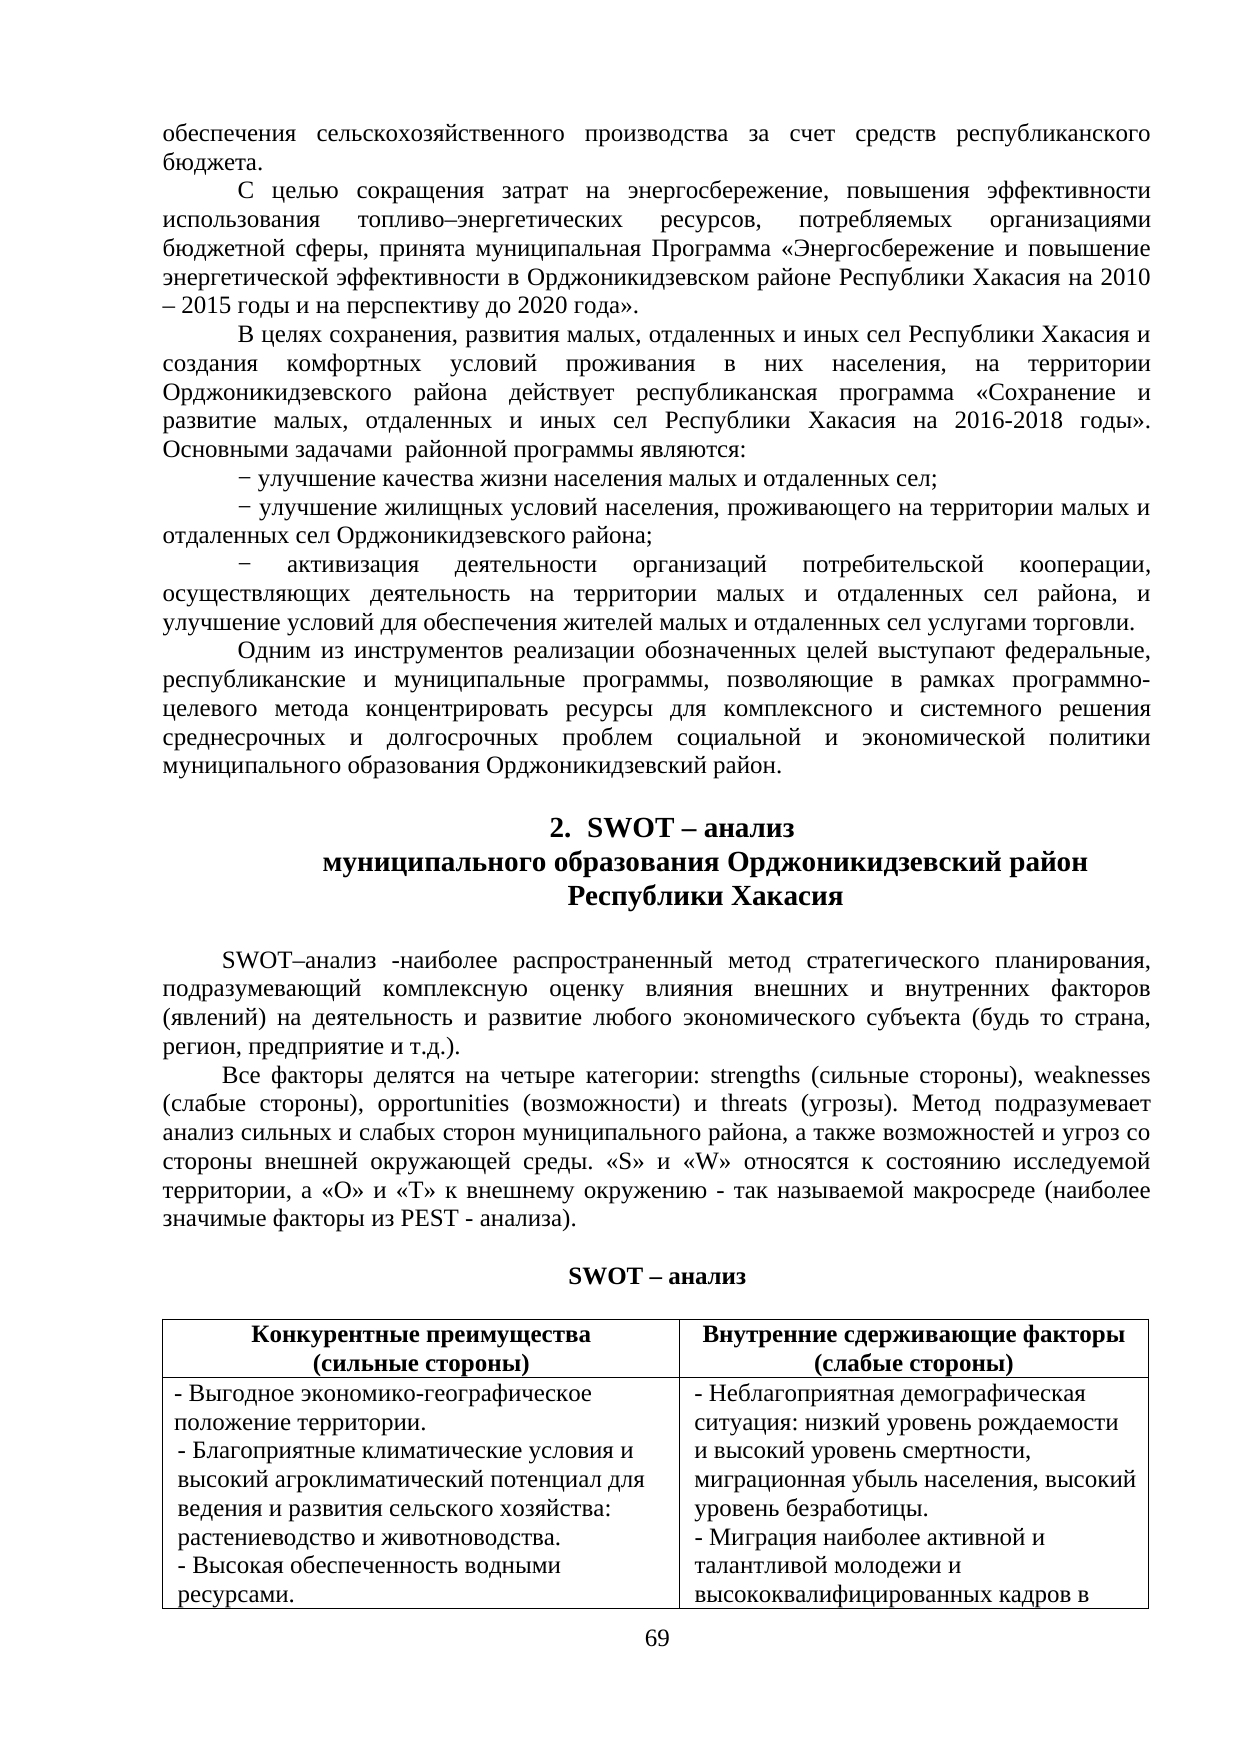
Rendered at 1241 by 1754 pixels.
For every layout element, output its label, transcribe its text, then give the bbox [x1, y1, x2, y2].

table_header Конкурентные преимущества (сильные стороны) [163, 1320, 679, 1377]
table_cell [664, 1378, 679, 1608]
table_header Внутренние сдерживающие факторы (слабые стороны) [680, 1320, 1148, 1377]
text Одним из инструментов реализации обозначенных целей выступают федеральные, республиканские и муниципальные программы, позволяющие в рамках программно-целевого метода концентрировать ресурсы для комплексного и системного решения среднесрочных и долгосрочных проблем социальной и экономической политики муниципального образования Орджоникидзевский район. [162, 636, 1152, 779]
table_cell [680, 1378, 1148, 1608]
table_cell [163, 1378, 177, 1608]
text SWOT–анализ -наиболее распространенный метод стратегического планирования, подразумевающий комплексную оценку влияния внешних и внутренних факторов (явлений) на деятельность и развитие любого экономического субъекта (будь то страна, регион, предприятие и т.д.). [162, 945, 1152, 1060]
list SWOT – анализ [192, 811, 1152, 844]
list муниципального образования Орджоникидзевский район Республики Хакасия [259, 844, 1152, 911]
text В целях сохранения, развития малых, отдаленных и иных сел Республики Хакасия и создания комфортных условий проживания в них населения, на территории Орджоникидзевского района действует республиканская программа «Сохранение и развитие малых, отдаленных и иных сел Республики Хакасия на 2016-2018 годы». Основными задачами районной программы являются: [162, 319, 1152, 463]
text Все факторы делятся на четыре категории: strengths (сильные стороны), weaknesses (слабые стороны), opportunities (возможности) и threats (угрозы). Метод подразумевает анализ сильных и слабых сторон муниципального района, а также возможностей и угроз со стороны внешней окружающей среды. «S» и «W» относятся к состоянию исследуемой территории, а «O» и «T» к внешнему окружению - так называемой макросреде (наиболее значимые факторы из PEST - анализа). [162, 1060, 1152, 1232]
text SWOT – анализ [162, 1261, 1152, 1290]
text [162, 118, 1152, 176]
text − улучшение жилищных условий населения, проживающего на территории малых и отдаленных сел Орджоникидзевского района; [162, 492, 1152, 549]
text − активизация деятельности организаций потребительской кооперации, осуществляющих деятельность на территории малых и отдаленных сел района, и улучшение условий для обеспечения жителей малых и отдаленных сел услугами торговли. [162, 549, 1152, 636]
text С целью сокращения затрат на энергосбережение, повышения эффективности использования топливо–энергетических ресурсов, потребляемых организациями бюджетной сферы, принята муниципальная Программа «Энергосбережение и повышение энергетической эффективности в Орджоникидзевском районе Республики Хакасия на 2010 – 2015 годы и на перспективу до 2020 года». [162, 176, 1152, 319]
text − улучшение качества жизни населения малых и отдаленных сел; [162, 463, 1152, 492]
